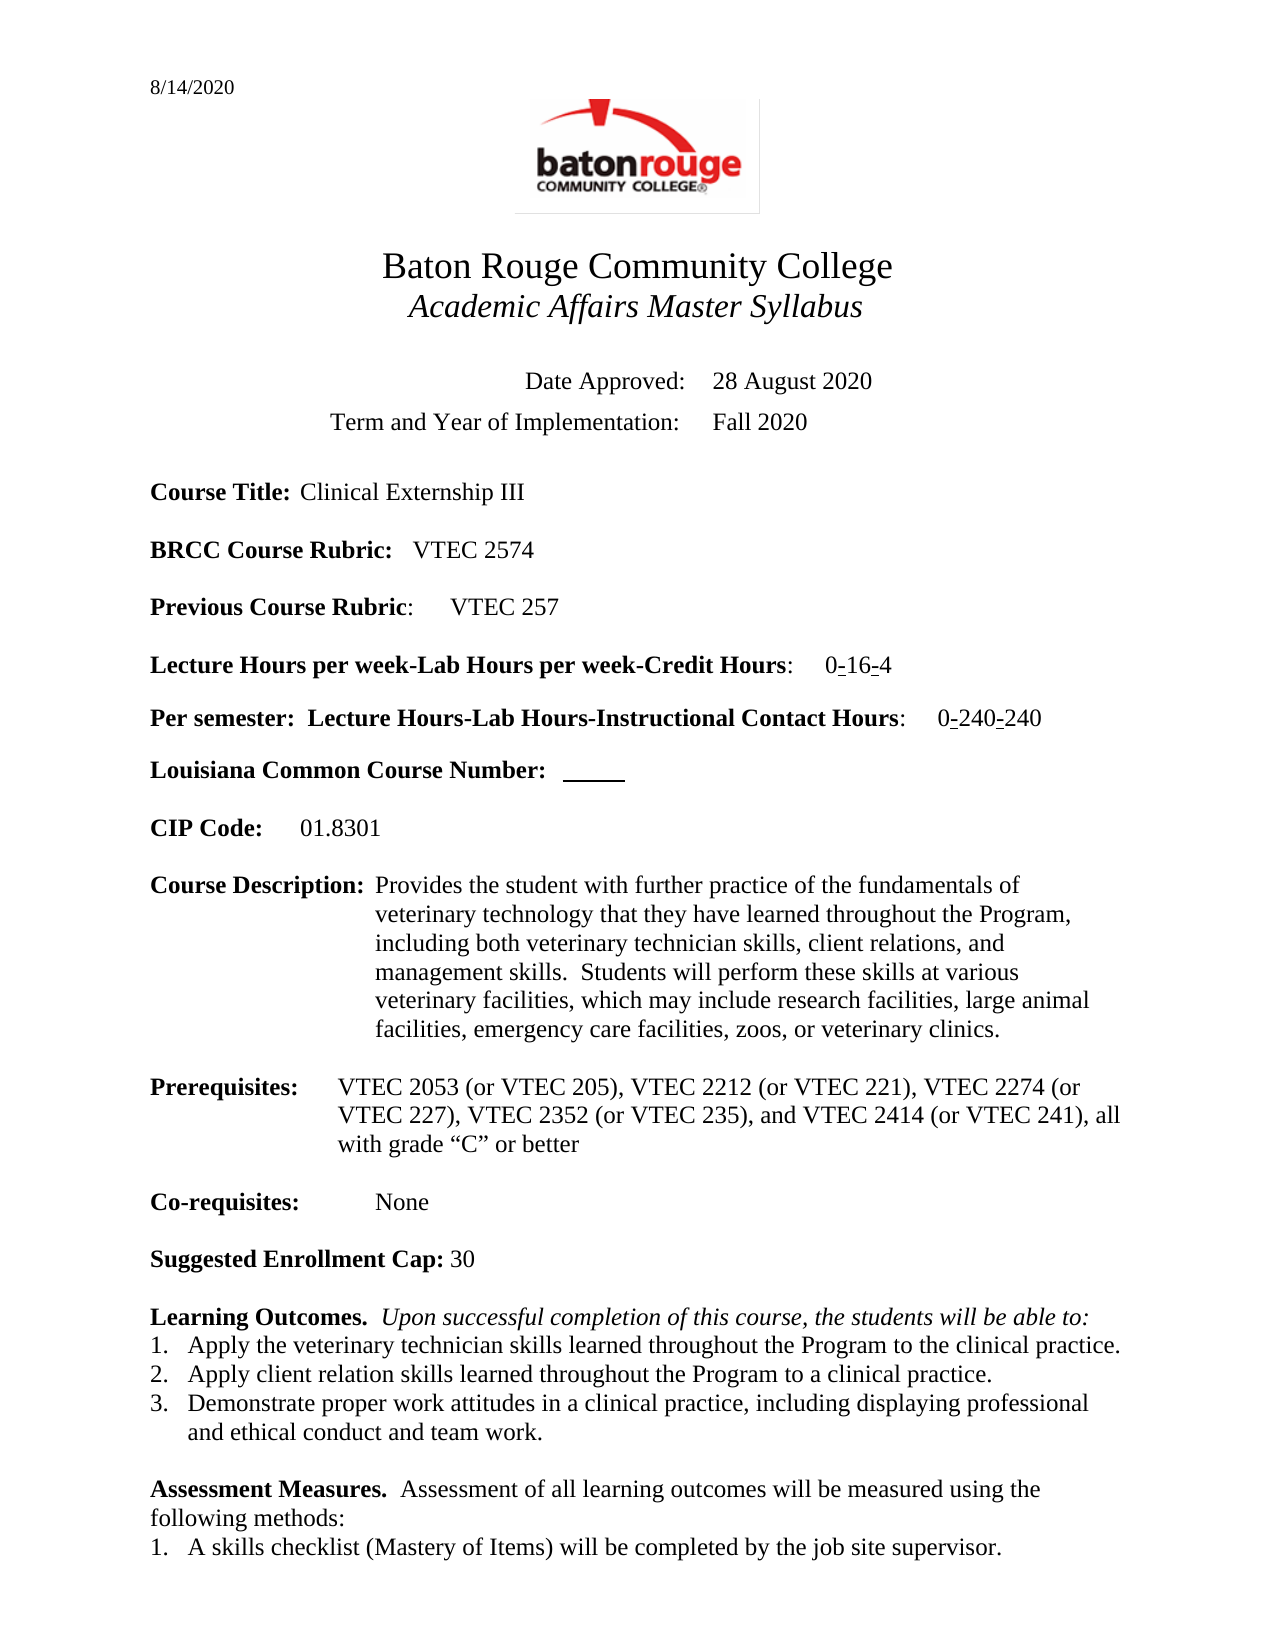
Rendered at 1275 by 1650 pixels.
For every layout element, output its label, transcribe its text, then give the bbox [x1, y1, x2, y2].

text Previous Course Rubric: VTEC 257 [150, 592, 1125, 621]
text Prerequisites: VTEC 2053 (or VTEC 205), VTEC 2212 (or VTEC 221), VTEC 2274 (or VTEC 227), VTEC 2352 (or VTEC 235), and VTEC 2414 (or VTEC 241), all with grade “C” or better [150, 1072, 1125, 1158]
text Lecture Hours per week-Lab Hours per week-Credit Hours: 0-16-4 [150, 650, 1125, 678]
text 3. Demonstrate proper work attitudes in a clinical practice, including displaying professional and ethical conduct and team work. [150, 1388, 1125, 1445]
text Course Description: Provides the student with further practice of the fundamentals of veterinary technology that they have learned throughout the Program, including both veterinary technician skills, client relations, and management skills. Students will perform these skills at various veterinary facilities, which may include research facilities, large animal facilities, emergency care facilities, zoos, or veterinary clinics. [150, 870, 1125, 1043]
text Learning Outcomes. Upon successful completion of this course, the students will be able to: [150, 1302, 1125, 1330]
text BRCC Course Rubric: VTEC 2574 [150, 535, 1125, 563]
text 1. A skills checklist (Mastery of Items) will be completed by the job site supervisor. [150, 1532, 1125, 1560]
text 2. Apply client relation skills learned throughout the Program to a clinical practice. [150, 1359, 1125, 1388]
text Course Title: Clinical Externship III [150, 477, 1125, 506]
text Assessment Measures. Assessment of all learning outcomes will be measured using the following methods: [150, 1474, 1125, 1532]
text CIP Code: 01.8301 [150, 813, 1125, 842]
picture [514, 99, 761, 215]
text Louisiana Common Course Number: [150, 755, 1125, 784]
text 1. Apply the veterinary technician skills learned throughout the Program to the clinical practice. [150, 1330, 1125, 1359]
text Suggested Enrollment Cap: 30 [150, 1244, 1125, 1273]
text Date Approved: 28 August 2020 [525, 366, 1125, 395]
text Co-requisites: None [150, 1187, 1125, 1215]
text Baton Rouge Community College [150, 243, 1125, 286]
text Term and Year of Implementation: Fall 2020 [330, 407, 1125, 436]
text Per semester: Lecture Hours-Lab Hours-Instructional Contact Hours: 0-240-240 [150, 703, 1125, 731]
text Academic Affairs Master Syllabus [150, 286, 1125, 325]
